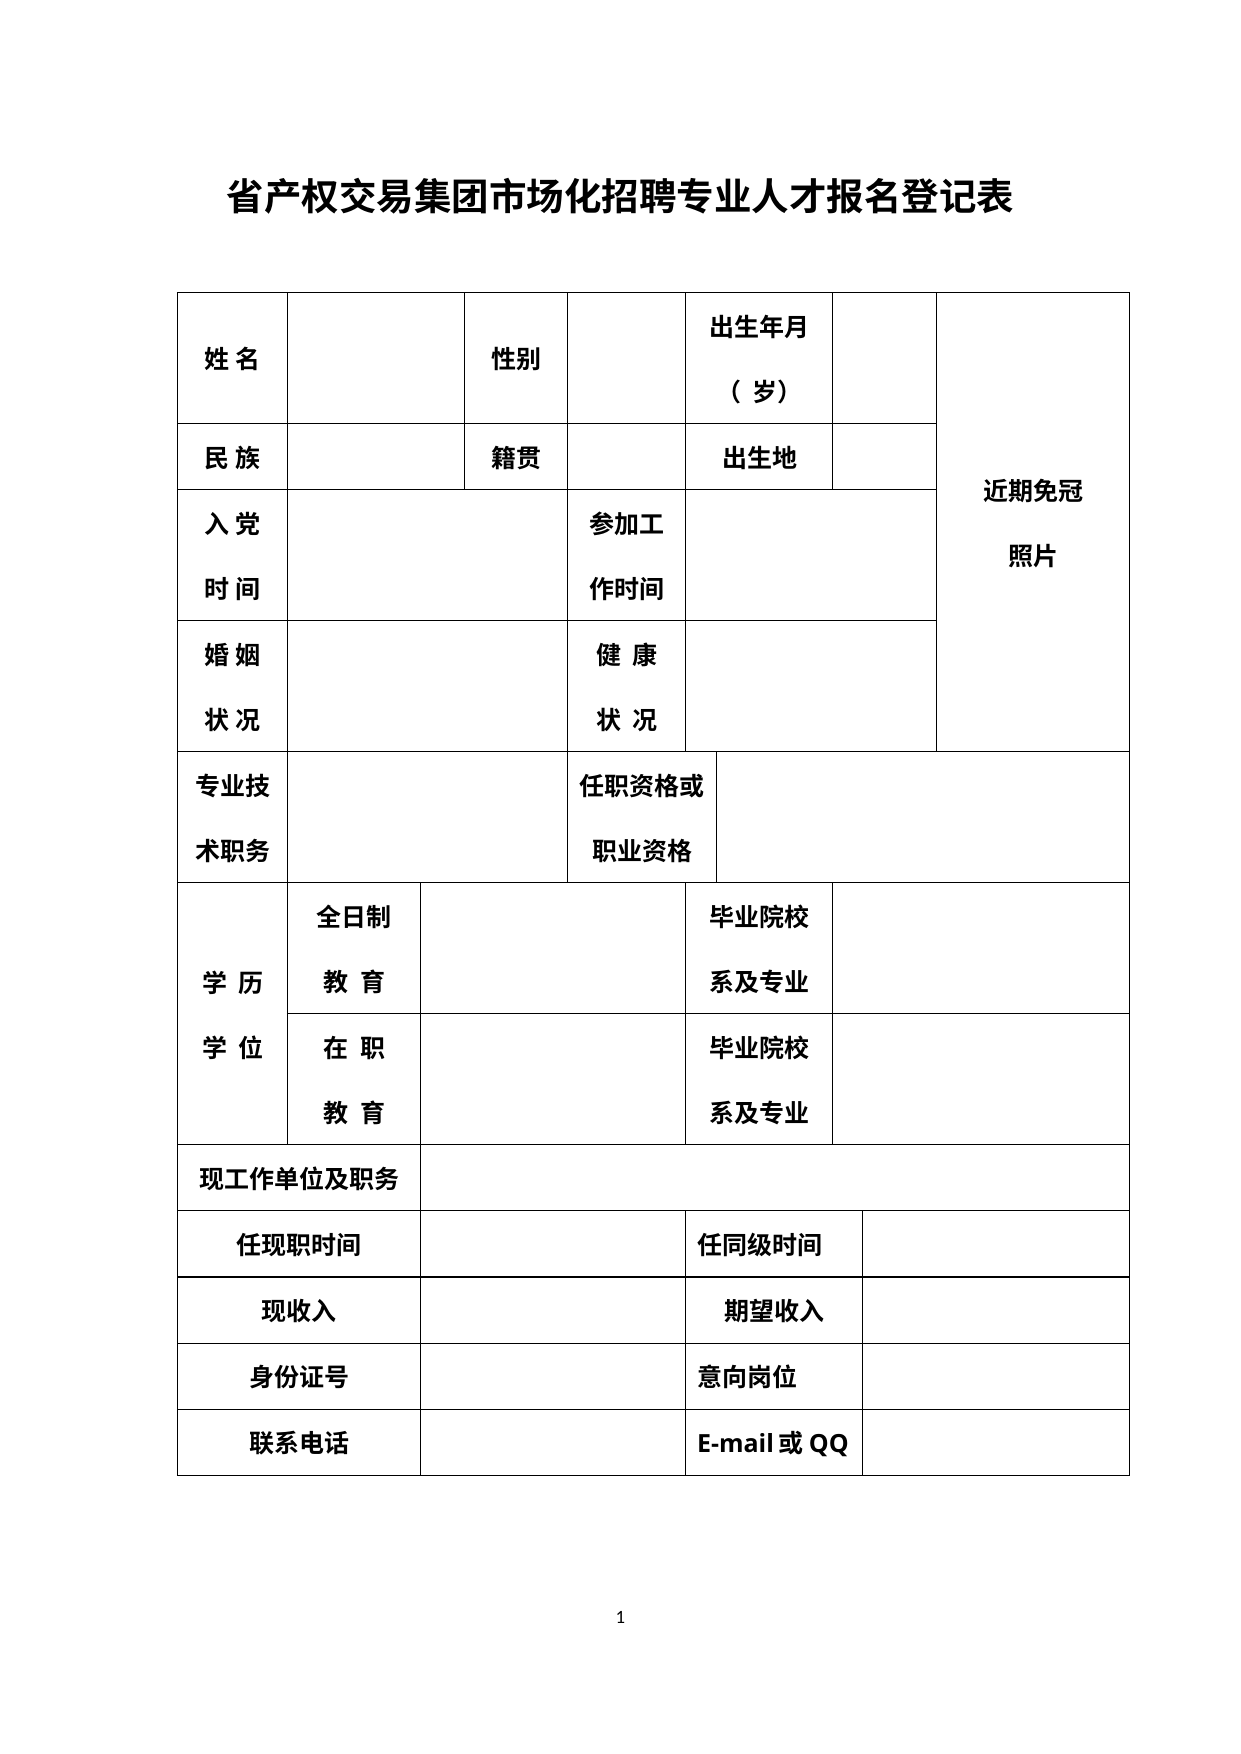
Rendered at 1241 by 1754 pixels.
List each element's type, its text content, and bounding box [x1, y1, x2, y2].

table_cell 任现职时间 [178, 1211, 420, 1276]
table_cell 籍贯 [465, 424, 567, 489]
table_header 出生年月 （ 岁） [686, 293, 832, 423]
table_cell [833, 424, 936, 489]
table_header [833, 293, 936, 423]
table_cell [421, 1014, 685, 1144]
table_cell 全日制 教 育 [288, 883, 420, 1013]
table_cell [717, 752, 1129, 882]
table_cell [686, 621, 936, 751]
table_cell 联系电话 [178, 1410, 420, 1474]
table_cell [833, 883, 1129, 1013]
table_cell [421, 1278, 685, 1342]
table_cell [288, 621, 567, 751]
table_cell 出生地 [686, 424, 832, 489]
table_cell 在 职 教 育 [288, 1014, 420, 1144]
table_cell 任职资格或职业资格 [568, 752, 716, 882]
table_cell [863, 1278, 1129, 1342]
table_cell E-mail或QQ [686, 1410, 862, 1474]
table_cell [421, 883, 685, 1013]
table_cell 参加工 作时间 [568, 490, 685, 620]
table_header 近期免冠 照片 [937, 293, 1129, 751]
table_cell 现收入 [178, 1278, 420, 1342]
table_cell 现工作单位及职务 [178, 1145, 420, 1210]
table_cell [863, 1211, 1129, 1276]
table_cell 毕业院校系及专业 [686, 1014, 832, 1144]
table_cell [288, 752, 567, 882]
table_cell [863, 1344, 1129, 1408]
table_cell 学 历 学 位 [178, 883, 287, 1144]
table_header 姓 名 [178, 293, 287, 423]
table_cell 婚 姻 状 况 [178, 621, 287, 751]
table_cell [288, 424, 464, 489]
table_cell 期望收入 [686, 1278, 862, 1342]
table_cell 毕业院校系及专业 [686, 883, 832, 1013]
table_cell 身份证号 [178, 1344, 420, 1408]
table_header [288, 293, 464, 423]
text 省产权交易集团市场化招聘专业人才报名登记表 [187, 162, 1053, 227]
table_cell [568, 424, 685, 489]
table_cell [421, 1211, 685, 1276]
table_cell [288, 490, 567, 620]
table_cell 意向岗位 [686, 1344, 862, 1408]
table_cell [421, 1145, 1129, 1210]
table_header 性别 [465, 293, 567, 423]
table_cell 任同级时间 [686, 1211, 862, 1276]
table_cell 民 族 [178, 424, 287, 489]
table_cell [421, 1344, 685, 1408]
table_cell [686, 490, 936, 620]
table_cell 入 党 时 间 [178, 490, 287, 620]
table_cell [833, 1014, 1129, 1144]
table_cell [421, 1410, 685, 1474]
table_header [568, 293, 685, 423]
table_cell 健 康 状 况 [568, 621, 685, 751]
table_cell 专业技术职务 [178, 752, 287, 882]
table_cell [863, 1410, 1129, 1474]
